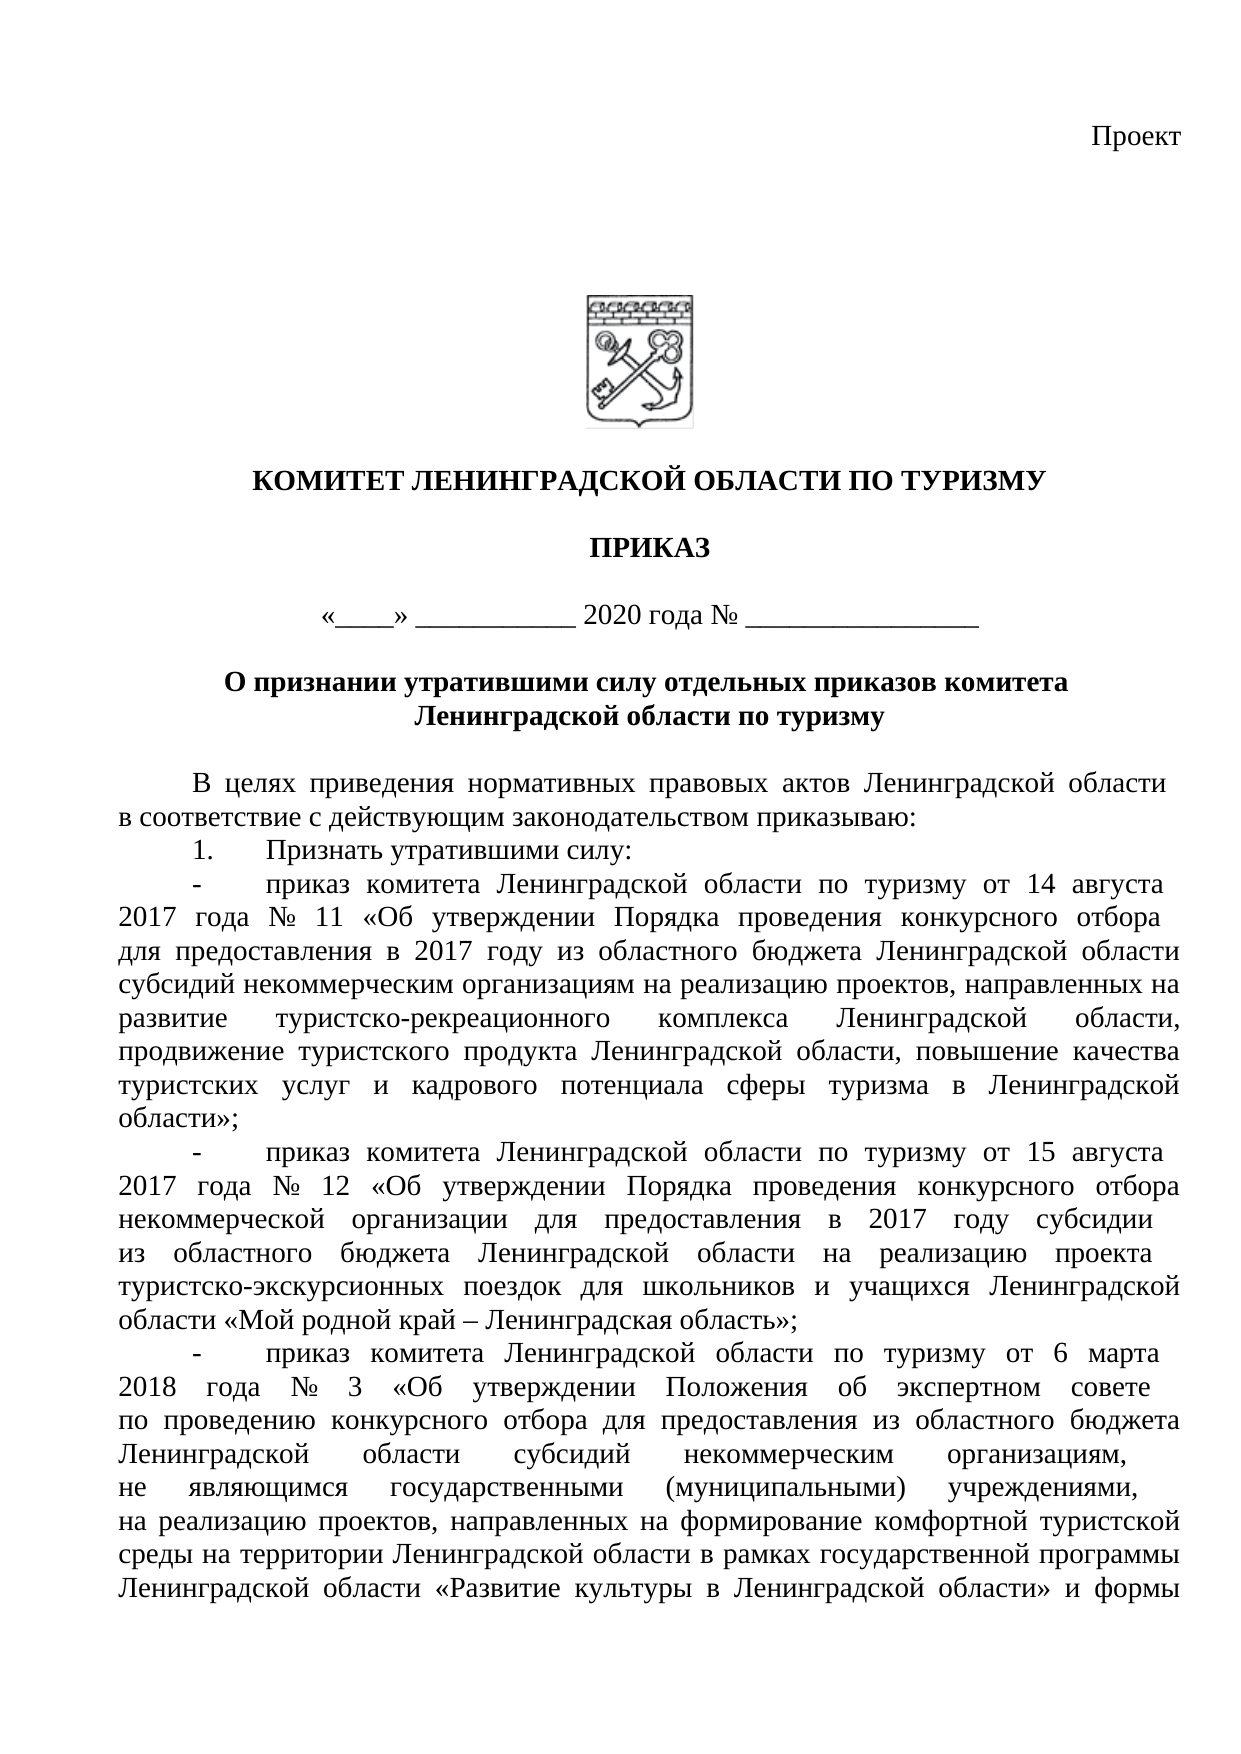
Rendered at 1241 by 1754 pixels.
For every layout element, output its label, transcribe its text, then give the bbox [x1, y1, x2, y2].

title ПРИКАЗ [118, 530, 1181, 564]
text 1. Признать утратившими силу: [118, 832, 1181, 866]
title «____» ___________ 2020 года № ________________ [118, 597, 1181, 631]
text - приказ комитета Ленинградской области по туризму от 14 августа 2017 года № 11 «Об утверждении Порядка проведения конкурсного отбора для предоставления в 2017 году из областного бюджета Ленинградской области субсидий некоммерческим организациям на реализацию проектов, направленных на развитие туристско-рекреационного комплекса Ленинградской области, продвижение туристского продукта Ленинградской области, повышение качества туристских услуг и кадрового потенциала сферы туризма в Ленинградской области»; [118, 866, 1181, 1134]
title Проект [118, 118, 1181, 152]
picture [586, 295, 695, 430]
text - приказ комитета Ленинградской области по туризму от 15 августа 2017 года № 12 «Об утверждении Порядка проведения конкурсного отбора некоммерческой организации для предоставления в 2017 году субсидии из областного бюджета Ленинградской области на реализацию проекта туристско-экскурсионных поездок для школьников и учащихся Ленинградской области «Мой родной край – Ленинградская область»; [118, 1134, 1181, 1335]
text О признании утратившими силу отдельных приказов комитета Ленинградской области по туризму [118, 664, 1181, 732]
text В целях приведения нормативных правовых актов Ленинградской области в соответствие с действующим законодательством приказываю: [118, 765, 1181, 832]
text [118, 1335, 1181, 1604]
title КОМИТЕТ ЛЕНИНГРАДСКОЙ ОБЛАСТИ ПО ТУРИЗМУ [118, 463, 1181, 497]
